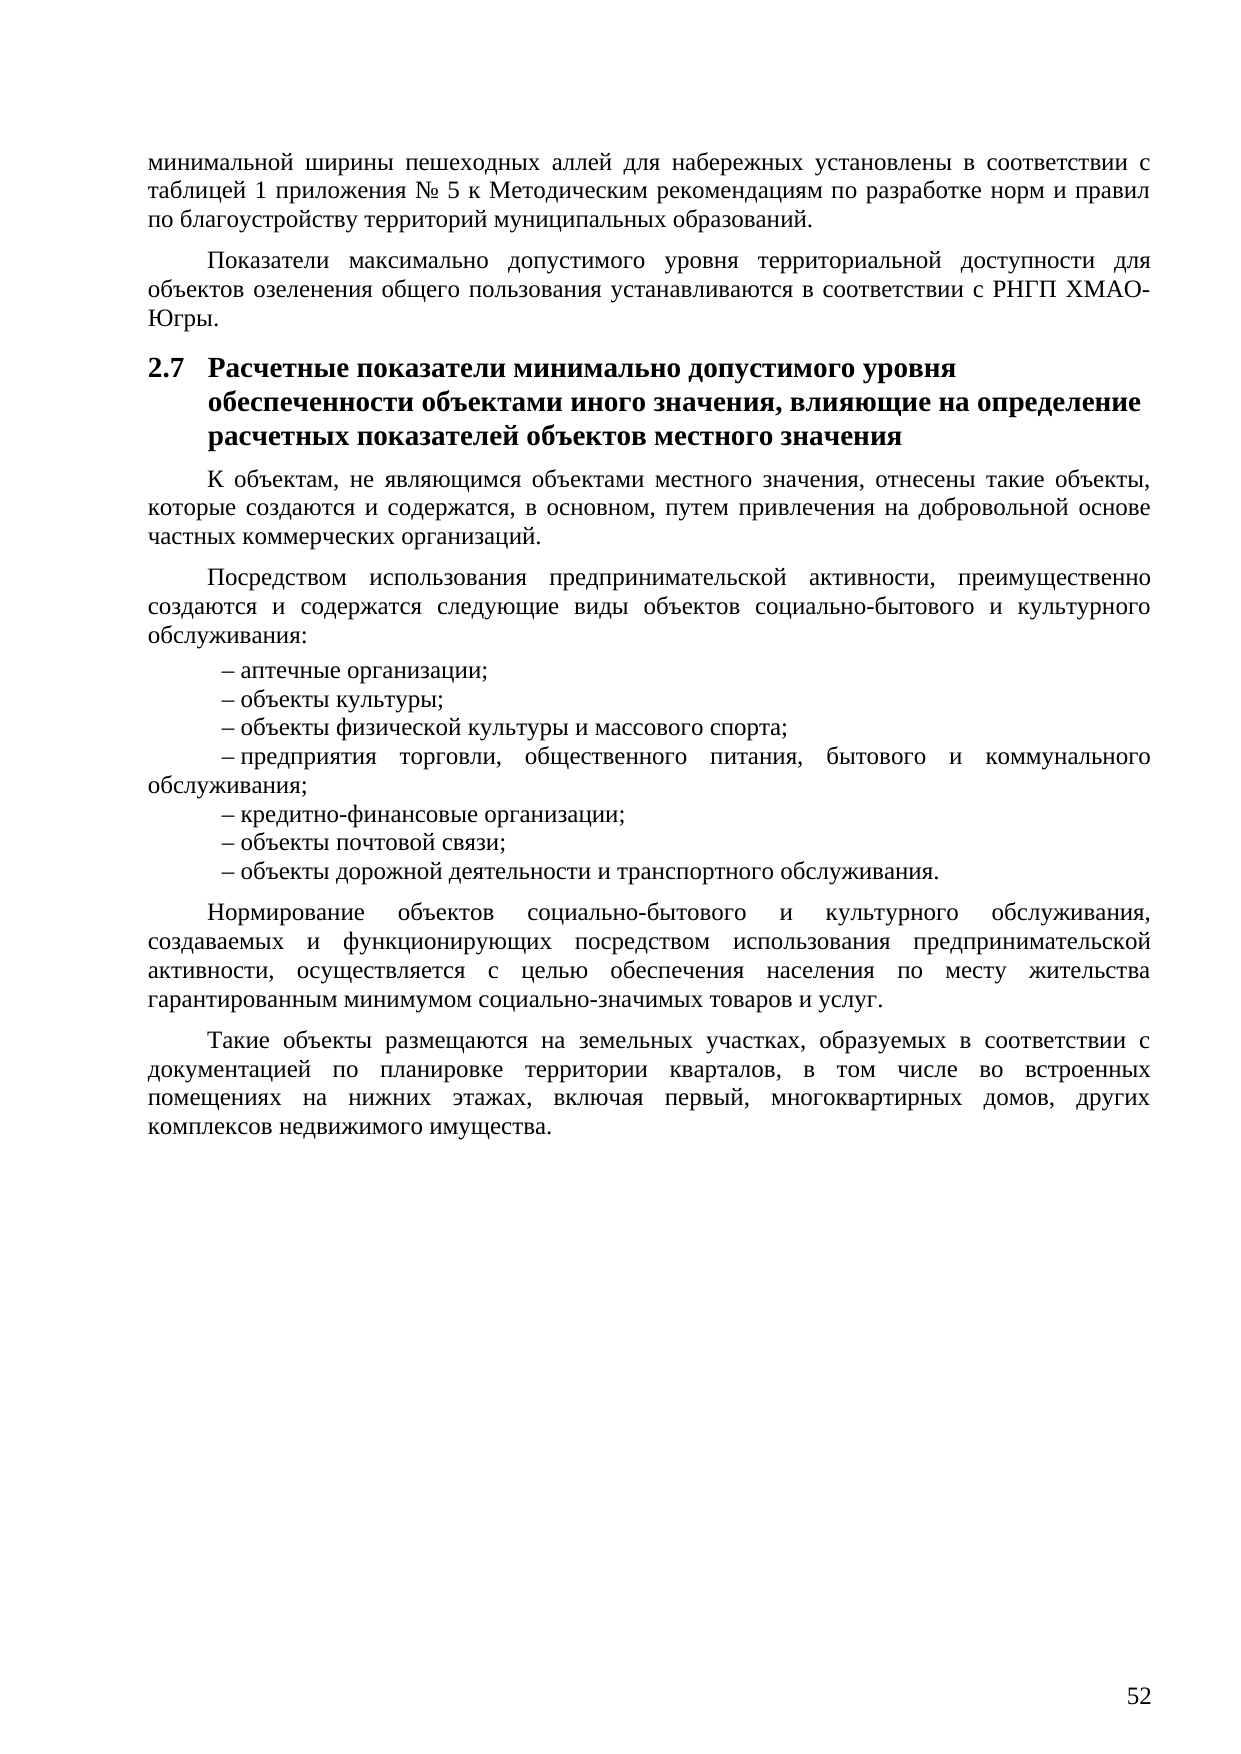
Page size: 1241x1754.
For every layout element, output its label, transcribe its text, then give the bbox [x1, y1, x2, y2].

text К объектам, не являющимся объектами местного значения, отнесены такие объекты, которые создаются и содержатся, в основном, путем привлечения на добровольной основе частных коммерческих организаций. [148, 464, 1152, 550]
list объекты физической культуры и массового спорта; [148, 712, 1152, 741]
list объекты почтовой связи; [148, 827, 1152, 856]
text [148, 147, 1152, 233]
list объекты дорожной деятельности и транспортного обслуживания. [148, 856, 1152, 885]
text Такие объекты размещаются на земельных участках, образуемых в соответствии с документацией по планировке территории кварталов, в том числе во встроенных помещениях на нижних этажах, включая первый, многоквартирных домов, других комплексов недвижимого имущества. [148, 1025, 1152, 1140]
text Посредством использования предпринимательской активности, преимущественно создаются и содержатся следующие виды объектов социально-бытового и культурного обслуживания: [148, 562, 1152, 649]
list объекты культуры; [148, 684, 1152, 712]
text Показатели максимально допустимого уровня территориальной доступности для объектов озеленения общего пользования устанавливаются в соответствии с РНГП ХМАО-Югры. [148, 246, 1152, 332]
list предприятия торговли, общественного питания, бытового и коммунального обслуживания; [148, 741, 1152, 799]
text Нормирование объектов социально-бытового и культурного обслуживания, создаваемых и функционирующих посредством использования предпринимательской активности, осуществляется с целью обеспечения населения по месту жительства гарантированным минимумом социально-значимых товаров и услуг. [148, 897, 1152, 1012]
subtitle Расчетные показатели минимально допустимого уровня обеспеченности объектами иного значения, влияющие на определение расчетных показателей объектов местного значения [148, 351, 1152, 451]
list кредитно-финансовые организации; [148, 799, 1152, 827]
list аптечные организации; [148, 655, 1152, 684]
